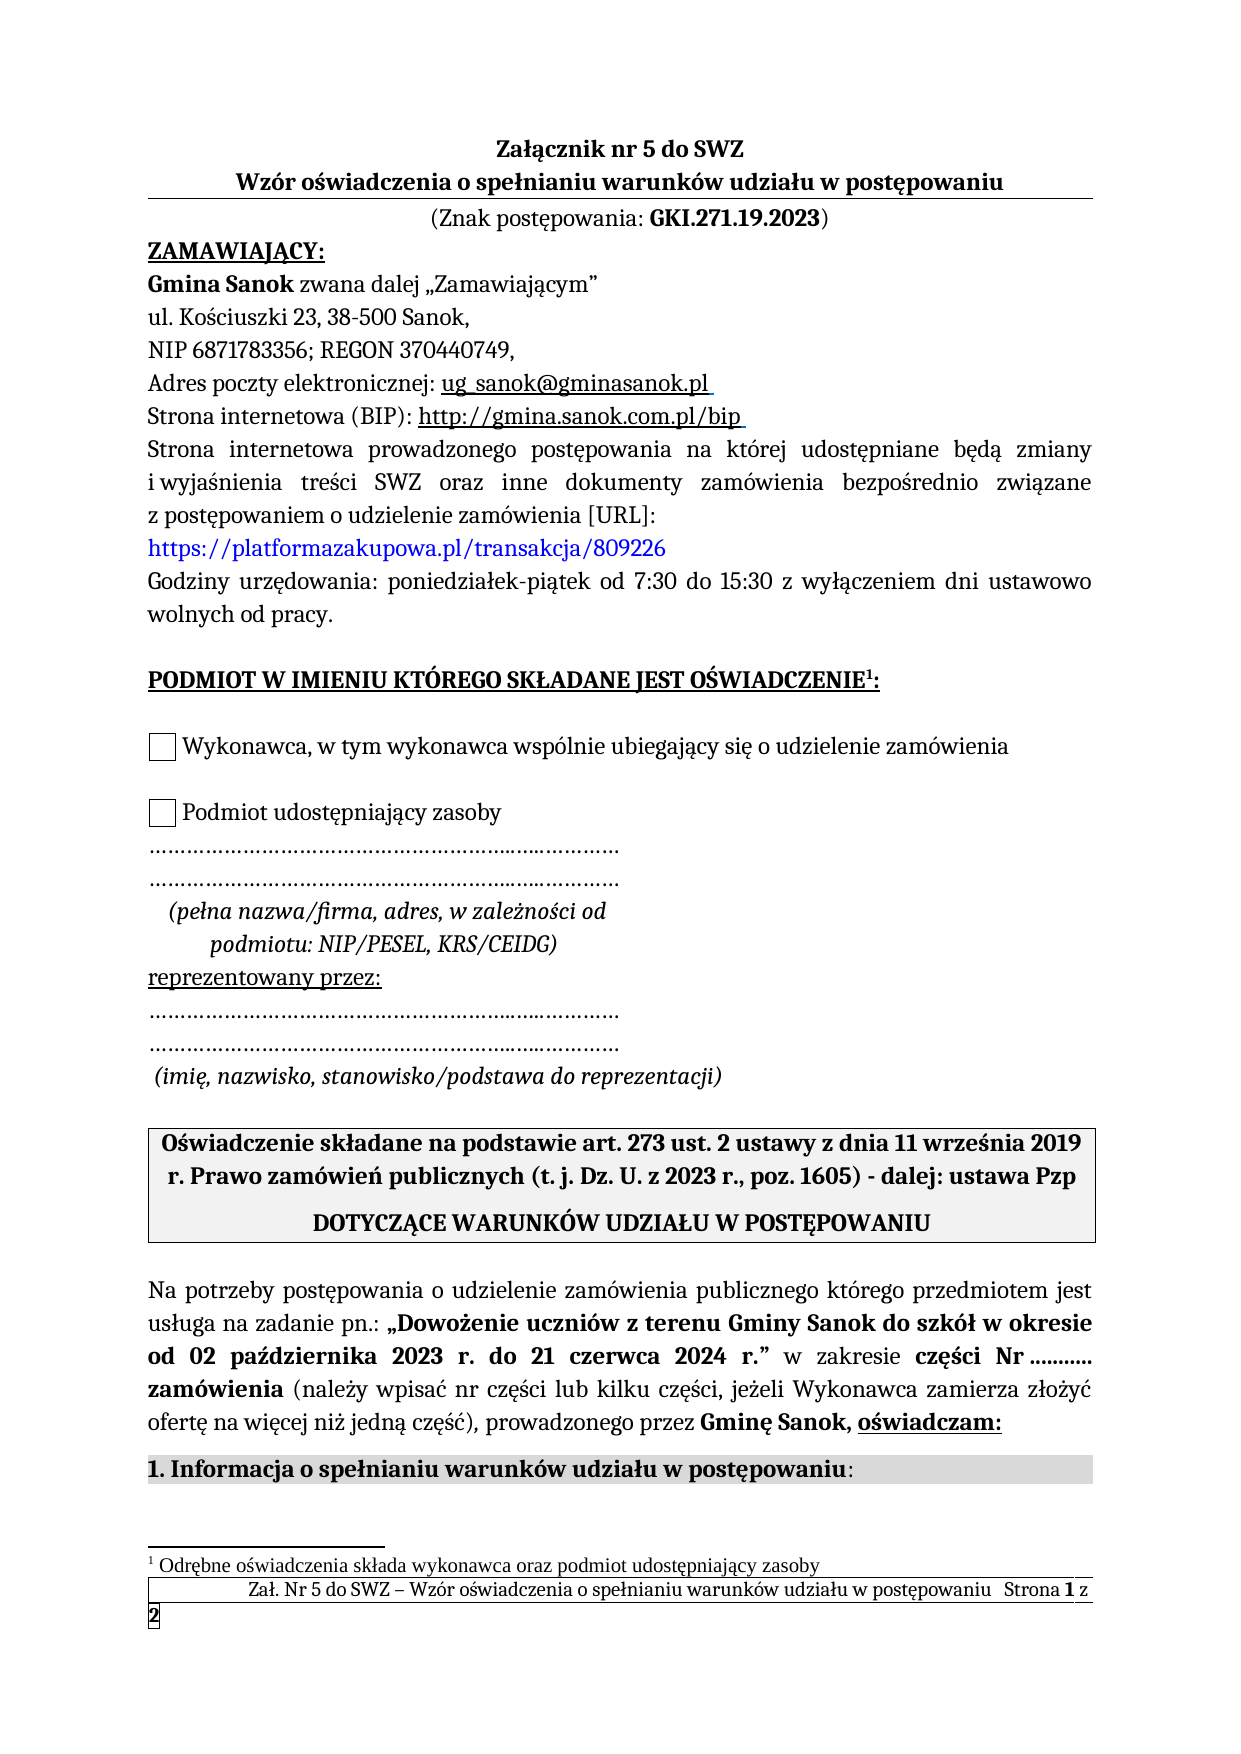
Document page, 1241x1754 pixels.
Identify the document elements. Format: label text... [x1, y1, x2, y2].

text (Znak postępowania: GKI.271.19.2023) [166, 204, 1093, 232]
text (pełna nazwa/firma, adres, w zależności od podmiotu: NIP/PESEL, KRS/CEIDG) [148, 897, 621, 959]
text ul. Kościuszki 23, 38-500 Sanok, [148, 303, 1093, 331]
text Godziny urzędowania: poniedziałek-piątek od 7:30 do 15:30 z wyłączeniem dni ustawowo wolnych od pracy. [148, 567, 1093, 629]
text Strona internetowa prowadzonego postępowania na której udostępniane będą zmiany i wyjaśnienia treści SWZ oraz inne dokumenty zamówienia bezpośrednio związane z postępowaniem o udzielenie zamówienia [URL]: [148, 435, 1093, 529]
text (imię, nazwisko, stanowisko/podstawa do reprezentacji) [148, 1062, 1093, 1091]
text reprezentowany przez: [148, 963, 1093, 992]
text Na potrzeby postępowania o udzielenie zamówienia publicznego którego przedmiotem jest usługa na zadanie pn.: „Dowożenie uczniów z terenu Gminy Sanok do szkół w okresie od 02 października 2023 r. do 21 czerwca 2024 r.” w zakresie części Nr ........... zamówienia (należy wpisać nr części lub kilku części, jeżeli Wykonawca zamierza złożyć ofertę na więcej niż jedną część), prowadzonego przez Gminę Sanok, oświadczam: [148, 1276, 1093, 1437]
text 1. Informacja o spełnianiu warunków udziału w postępowaniu: [148, 1455, 1093, 1484]
text Gmina Sanok zwana dalej „Zamawiającym” [148, 270, 1093, 298]
text https://platformazakupowa.pl/transakcja/809226 [148, 534, 1093, 563]
text ZAMAWIAJĄCY: [148, 237, 1093, 265]
text …………………………………………………..…..………… [148, 864, 651, 893]
text …………………………………………………..…..………… [148, 1029, 651, 1058]
text …………………………………………………..…..………… [148, 996, 651, 1025]
text Adres poczty elektronicznej: ug_sanok@gminasanok.pl [148, 369, 1093, 397]
text Wzór oświadczenia o spełnianiu warunków udziału w postępowaniu [148, 167, 1093, 198]
text NIP 6871783356; REGON 370440749, [148, 336, 1093, 364]
text Załącznik nr 5 do SWZ [148, 134, 1093, 163]
text PODMIOT W IMIENIU KTÓREGO SKŁADANE JEST OŚWIADCZENIE: [148, 666, 1093, 695]
text Strona internetowa (BIP): http://gmina.sanok.com.pl/bip [148, 402, 1093, 431]
text Podmiot udostępniający zasoby [148, 798, 1093, 827]
text Wykonawca, w tym wykonawca wspólnie ubiegający się o udzielenie zamówienia [148, 732, 1093, 761]
table_header Oświadczenie składane na podstawie art. 273 ust. 2 ustawy z dnia 11 września 2019 r. Prawo zamówień publicznych (t. j. Dz. U. z 2023 r., poz. 1605) - dalej: ustawa Pzp DOTYCZĄCE WARUNKÓW UDZIAŁU W POSTĘPOWANIU [149, 1129, 1095, 1242]
text …………………………………………………..…..………… [148, 831, 651, 860]
